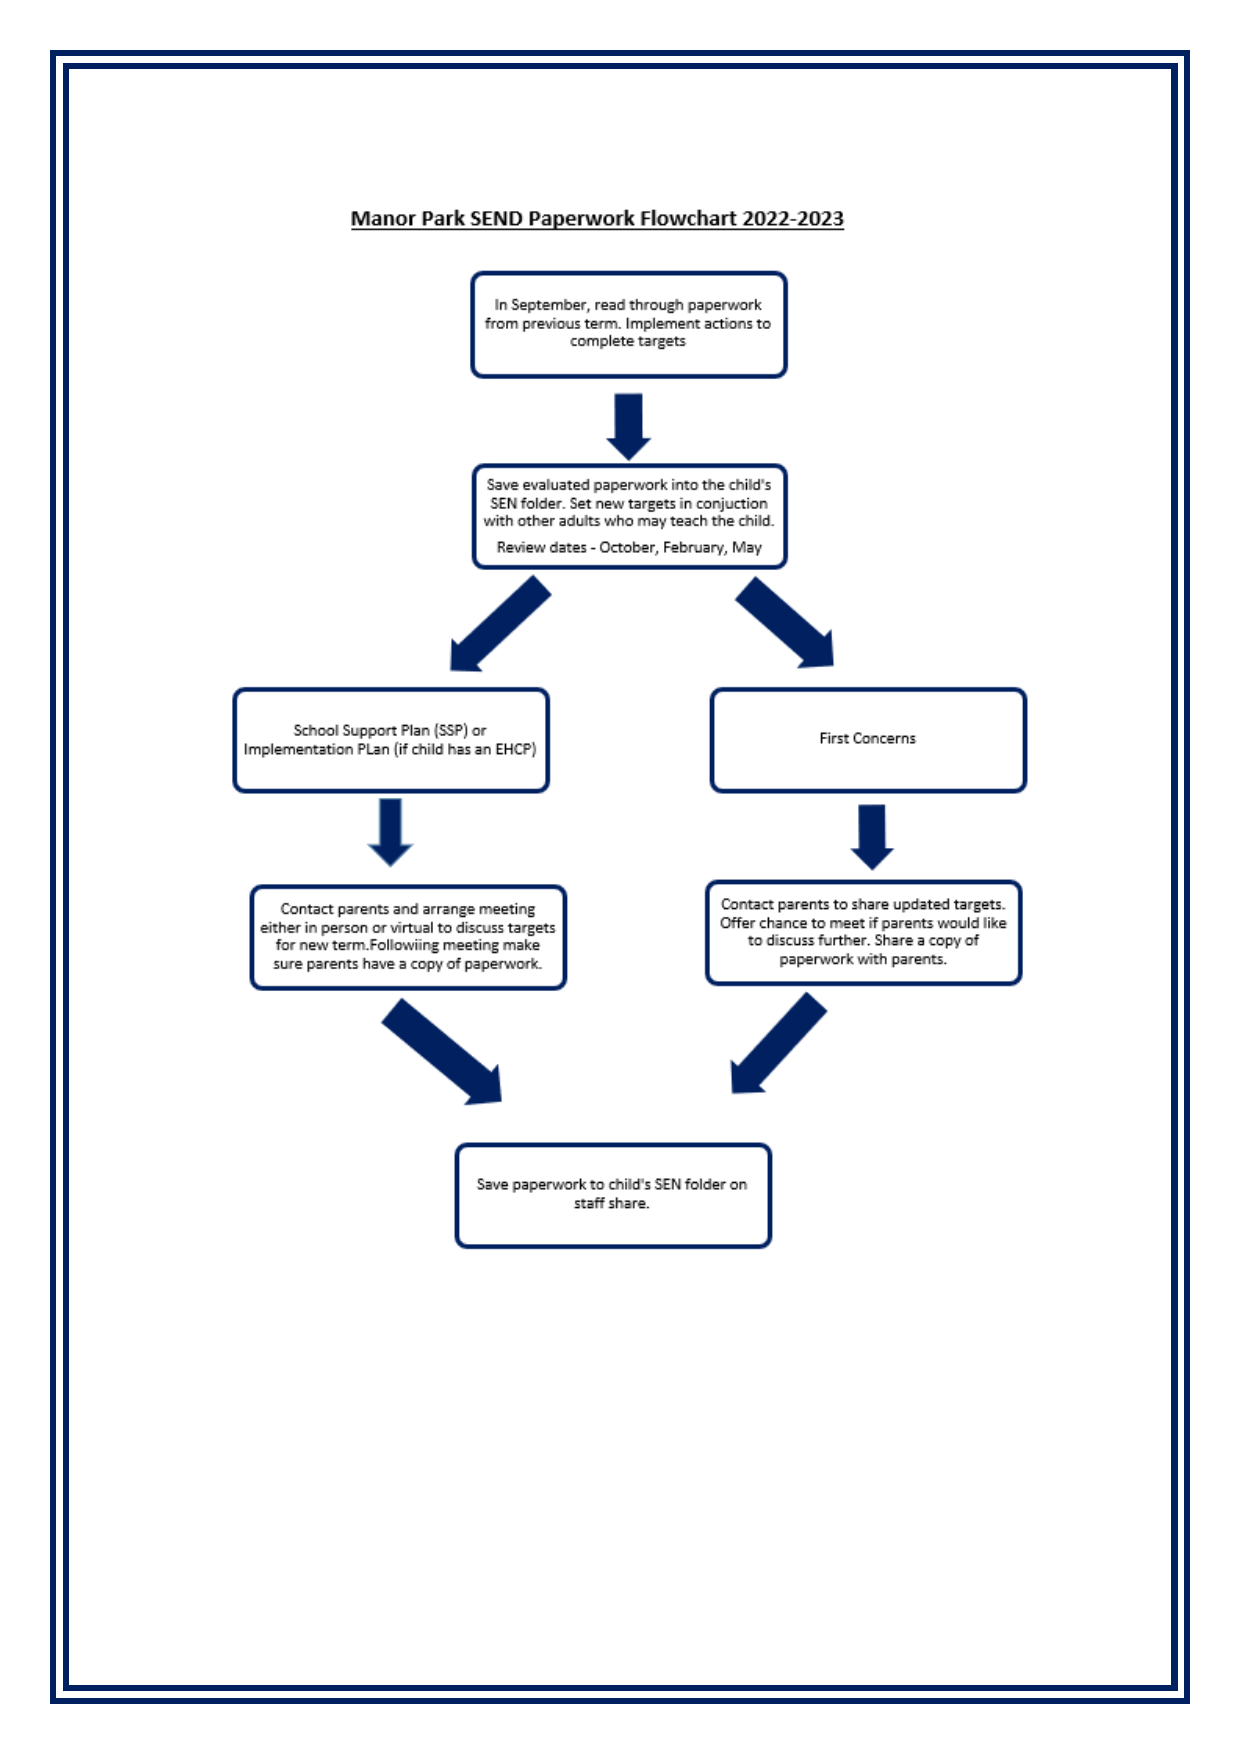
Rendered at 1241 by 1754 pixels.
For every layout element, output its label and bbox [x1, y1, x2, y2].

picture [181, 150, 1059, 1279]
